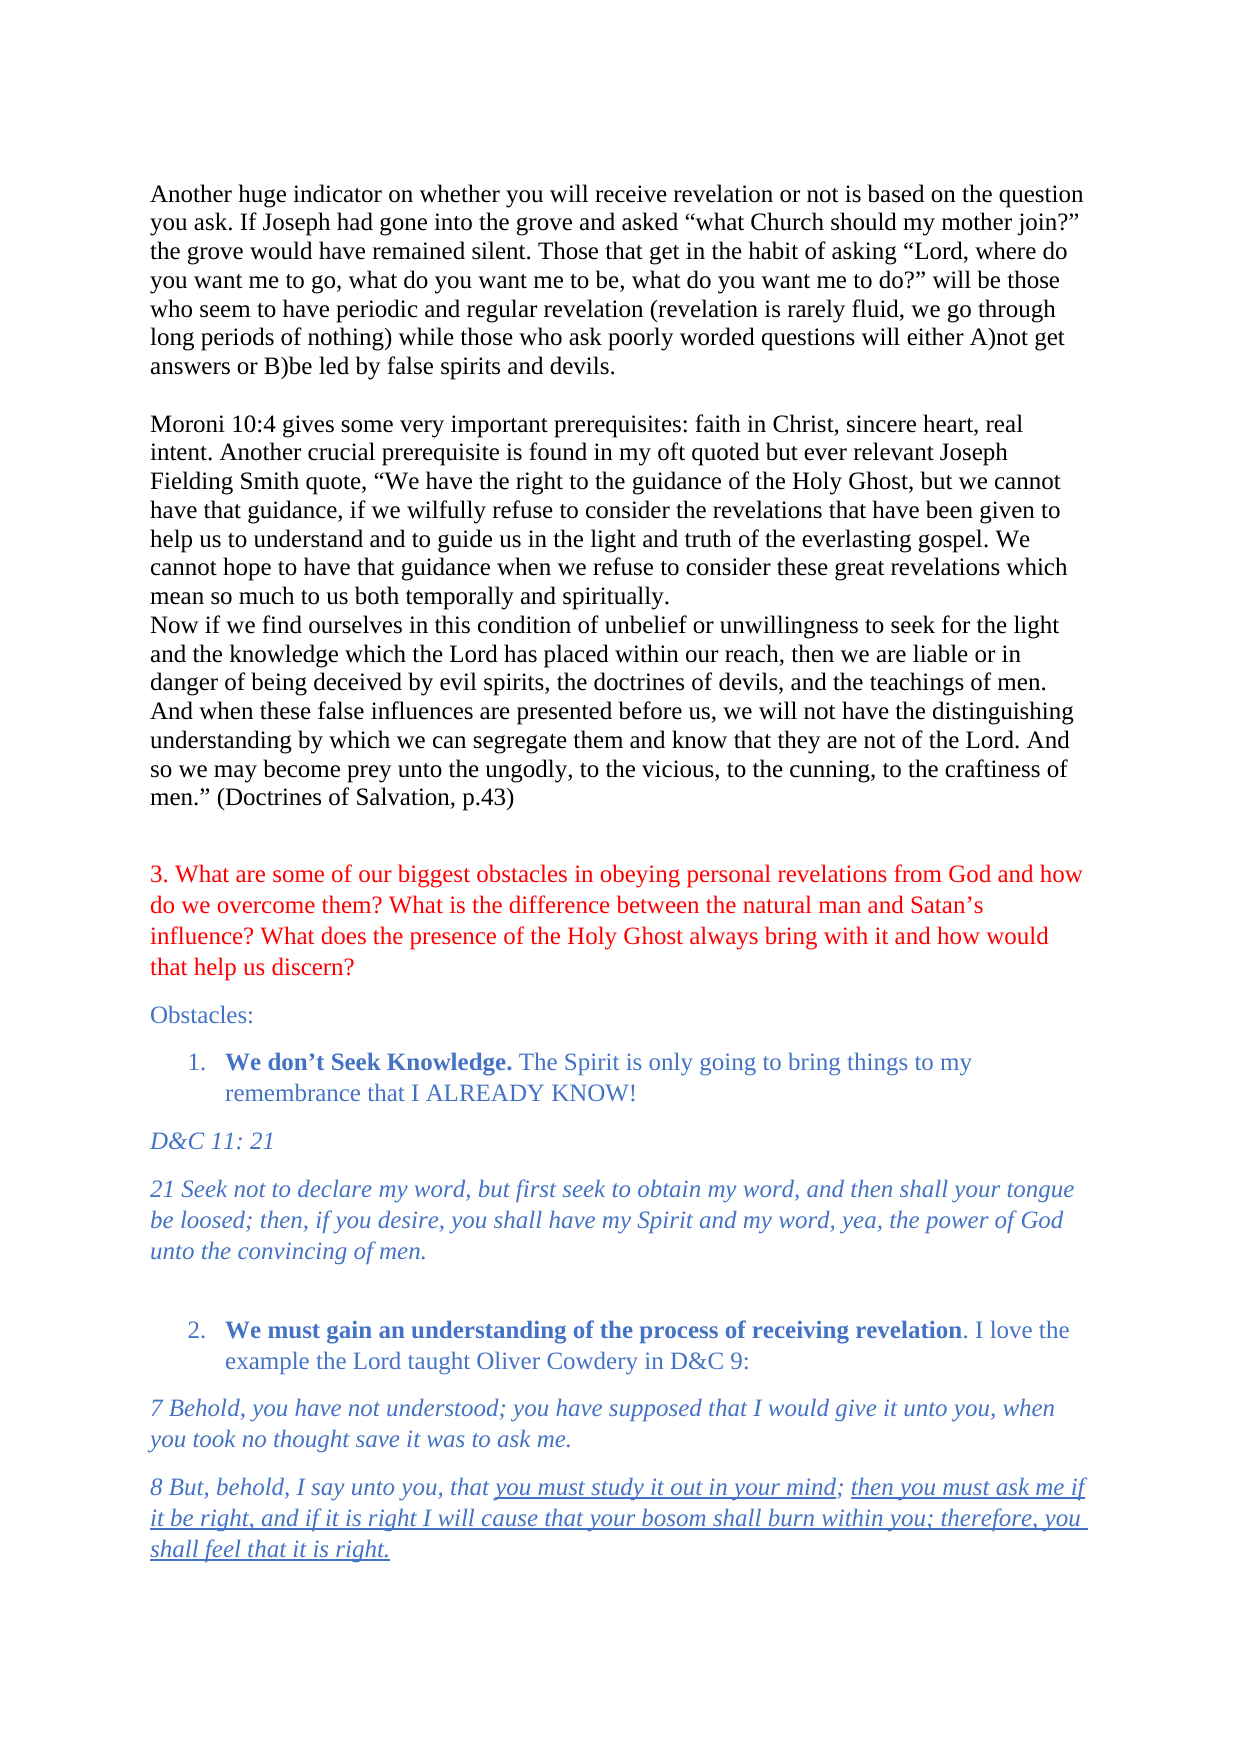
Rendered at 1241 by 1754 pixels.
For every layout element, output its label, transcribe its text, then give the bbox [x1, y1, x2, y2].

text 3. What are some of our biggest obstacles in obeying personal revelations from God and how do we overcome them? What is the difference between the natural man and Satan’s influence? What does the presence of the Holy Ghost always bring with it and how would that help us discern? [150, 859, 1090, 981]
list We must gain an understanding of the process of receiving revelation. I love the example the Lord taught Oliver Cowdery in D&C 9: [187, 1315, 1090, 1374]
text Now if we find ourselves in this condition of unbelief or unwillingness to seek for the light and the knowledge which the Lord has placed within our reach, then we are liable or in danger of being deceived by evil spirits, the doctrines of devils, and the teachings of men. And when these false influences are presented before us, we will not have the distinguishing understanding by which we can segregate them and know that they are not of the Lord. And so we may become prey unto the ungodly, to the vicious, to the cunning, to the craftiness of men.” (Doctrines of Salvation, p.43) [150, 610, 1090, 811]
text D&C 11: 21 [150, 1126, 1090, 1155]
text Moroni 10:4 gives some very important prerequisites: faith in Christ, sincere heart, real intent. Another crucial prerequisite is found in my oft quoted but ever relevant Joseph Fielding Smith quote, “We have the right to the guidance of the Holy Ghost, but we cannot have that guidance, if we wilfully refuse to consider the revelations that have been given to help us to understand and to guide us in the light and truth of the everlasting gospel. We cannot hope to have that guidance when we refuse to consider these great revelations which mean so much to us both temporally and spiritually. [150, 409, 1090, 610]
text 8 But, behold, I say unto you, that you must study it out in your mind; then you must ask me if it be right, and if it is right I will cause that your bosom shall burn within you; therefore, you shall feel that it is right. [150, 1472, 1090, 1563]
list We don’t Seek Knowledge. The Spirit is only going to bring things to my remembrance that I ALREADY KNOW! [187, 1047, 1090, 1107]
text 21 Seek not to declare my word, but first seek to obtain my word, and then shall your tongue be loosed; then, if you desire, you shall have my Spirit and my word, yea, the power of God unto the convincing of men. [150, 1174, 1090, 1265]
text 7 Behold, you have not understood; you have supposed that I would give it unto you, when you took no thought save it was to ask me. [150, 1393, 1090, 1453]
text Another huge indicator on whether you will receive revelation or not is based on the question you ask. If Joseph had gone into the grove and asked “what Church should my mother join?” the grove would have remained silent. Those that get in the habit of asking “Lord, where do you want me to go, what do you want me to be, what do you want me to do?” will be those who seem to have periodic and regular revelation (revelation is rarely fluid, we go through long periods of nothing) while those who ask poorly worded questions will either A)not get answers or B)be led by false spirits and devils. [150, 179, 1090, 380]
text Obstacles: [150, 1000, 1090, 1028]
